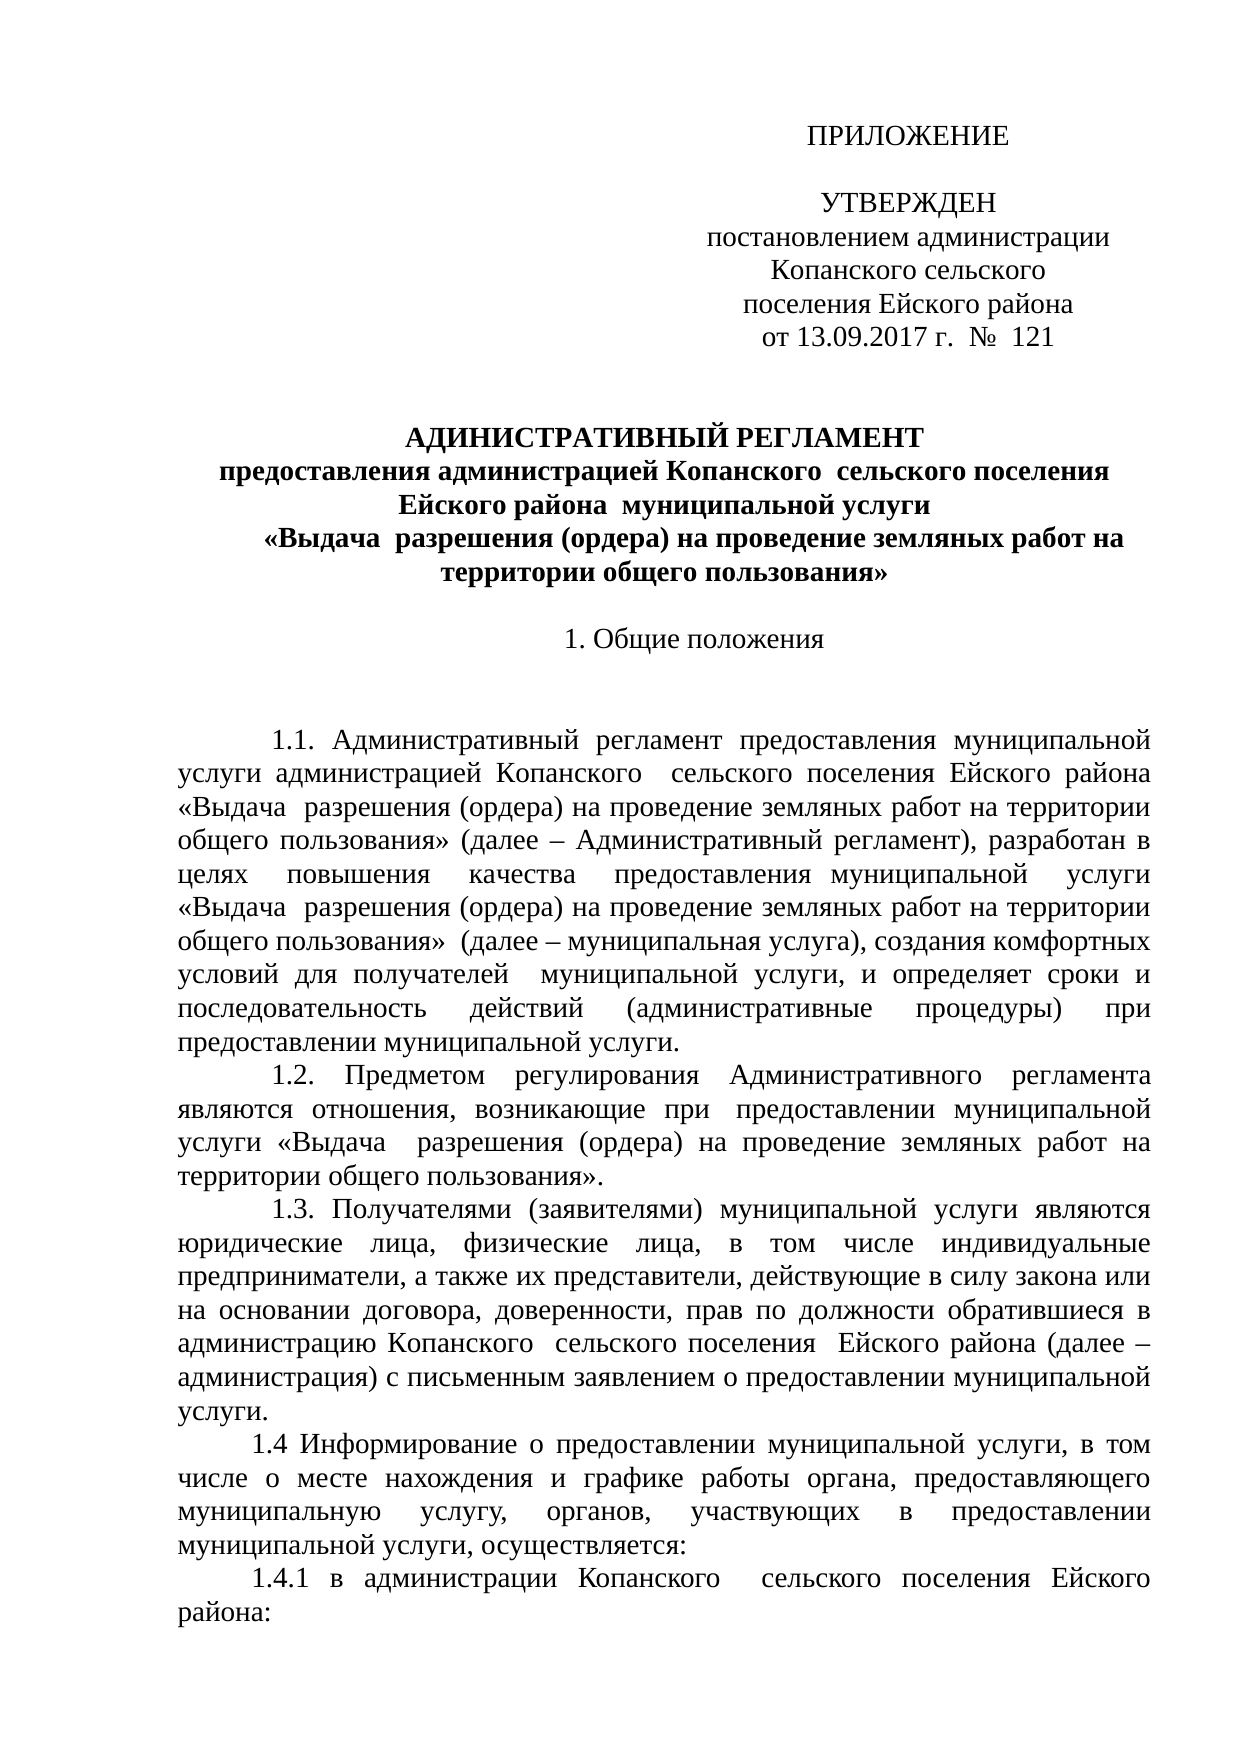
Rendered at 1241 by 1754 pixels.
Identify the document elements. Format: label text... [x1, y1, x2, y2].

text Копанского сельского [665, 252, 1152, 286]
text 1.4.1 в администрации Копанского сельского поселения Ейского района: [177, 1560, 1152, 1627]
text 1.4 Информирование о предоставлении муниципальной услуги, в том числе о месте нахождения и графике работы органа, предоставляющего муниципальную услугу, органов, участвующих в предоставлении муниципальной услуги, осуществляется: [177, 1426, 1152, 1560]
title 1.1. Административный регламент предоставления муниципальной услуги администрацией Копанского сельского поселения Ейского района «Выдача разрешения (ордера) на проведение земляных работ на территории общего пользования» (далее – Административный регламент), разработан в целях повышения качества предоставления муниципальной услуги «Выдача разрешения (ордера) на проведение земляных работ на территории общего пользования» (далее – муниципальная услуга), создания комфортных условий для получателей муниципальной услуги, и определяет сроки и последовательность действий (административные процедуры) при предоставлении муниципальной услуги. [177, 722, 1152, 1057]
text ПРИЛОЖЕНИЕ [665, 118, 1152, 152]
text постановлением администрации [665, 219, 1152, 252]
title 1.3. Получателями (заявителями) муниципальной услуги являются юридические лица, физические лица, в том числе индивидуальные предприниматели, а также их представители, действующие в силу закона или на основании договора, доверенности, прав по должности обратившиеся в администрацию Копанского сельского поселения Ейского района (далее – администрация) с письменным заявлением о предоставлении муниципальной услуги. [177, 1191, 1152, 1426]
title предоставления администрацией Копанского сельского поселения Ейского района муниципальной услуги [177, 453, 1152, 521]
text поселения Ейского района [665, 286, 1152, 319]
title 1.2. Предметом регулирования Административного регламента являются отношения, возникающие при предоставлении муниципальной услуги «Выдача разрешения (ордера) на проведение земляных работ на территории общего пользования». [177, 1057, 1152, 1191]
text от 13.09.2017 г. № 121 [665, 319, 1152, 353]
text 1. Общие положения [177, 621, 1152, 655]
text «Выдача разрешения (ордера) на проведение земляных работ на территории общего пользования» [177, 521, 1152, 588]
text УТВЕРЖДЕН [665, 185, 1152, 219]
text АДИНИСТРАТИВНЫЙ РЕГЛАМЕНТ [177, 420, 1152, 453]
